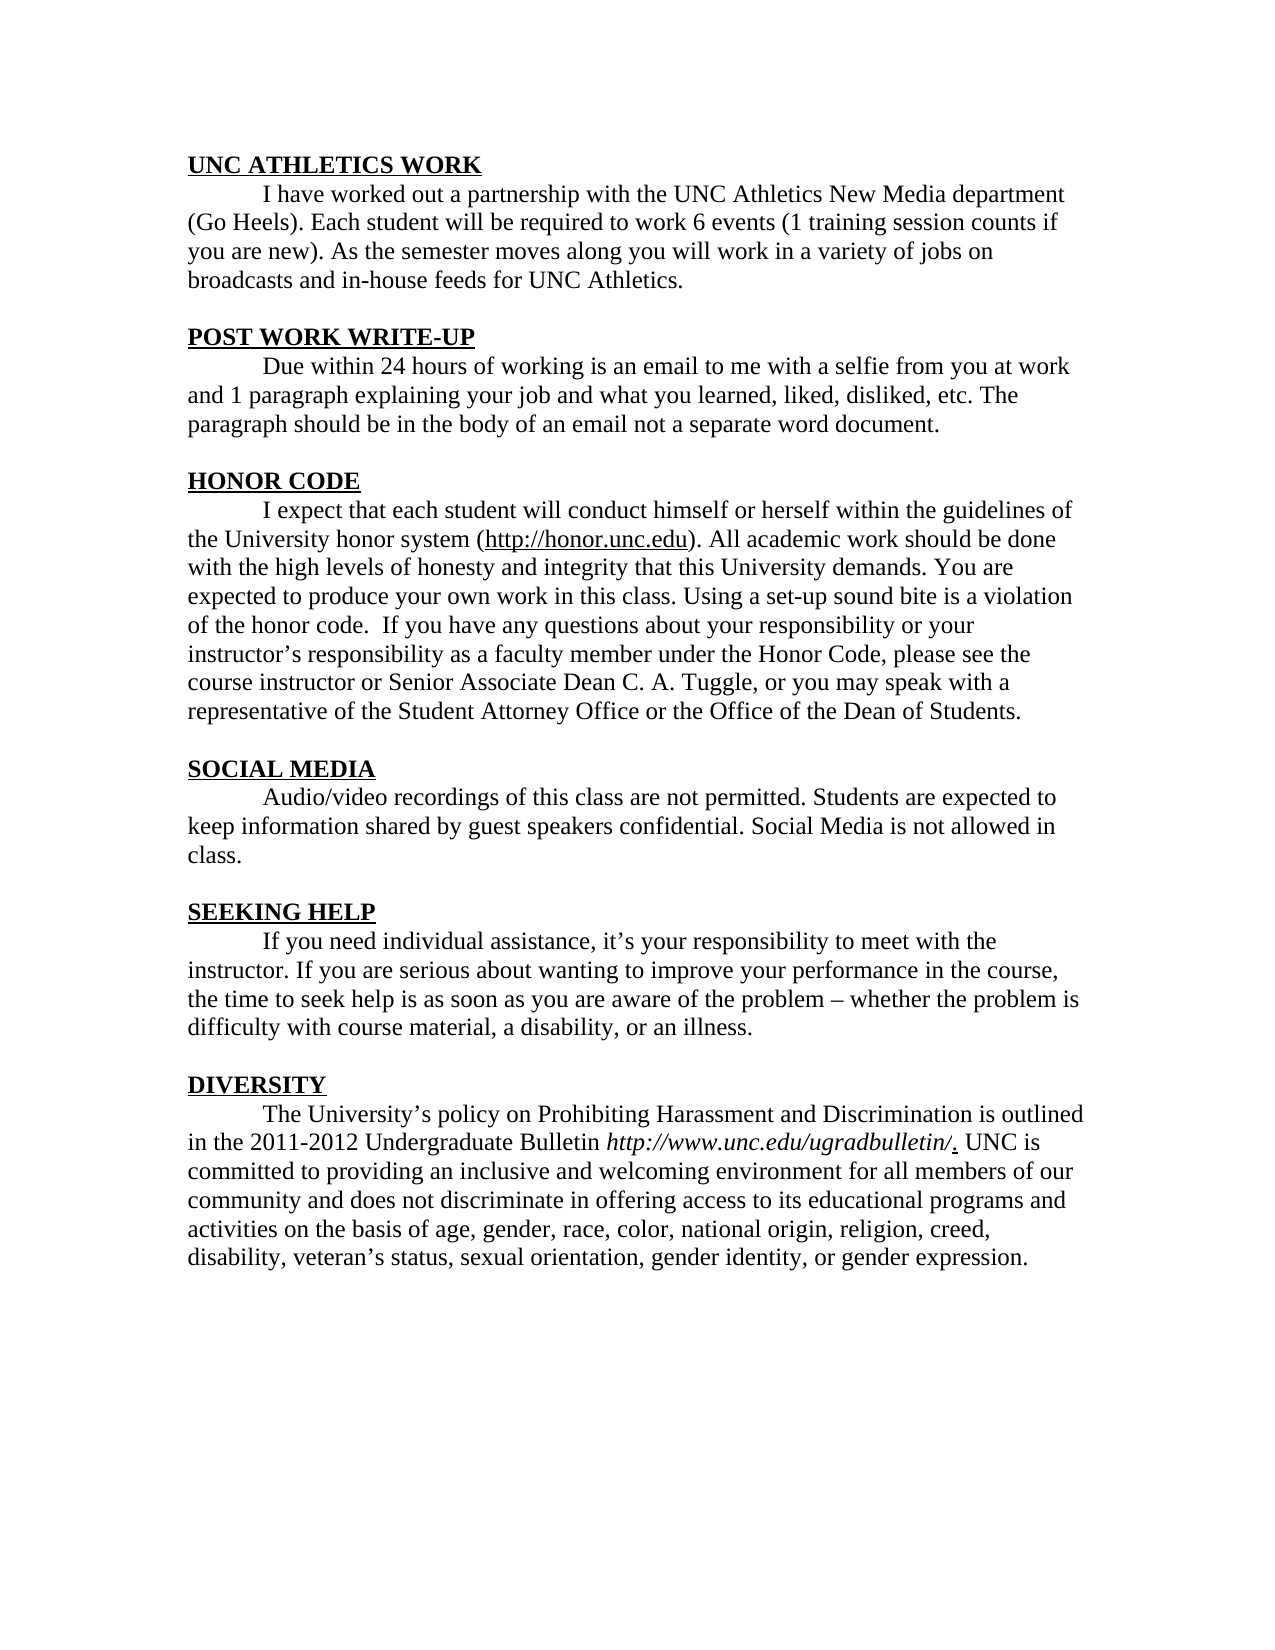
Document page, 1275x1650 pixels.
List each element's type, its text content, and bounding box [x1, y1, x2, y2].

text The University’s policy on Prohibiting Harassment and Discrimination is outlined in the 2011-2012 Undergraduate Bulletin http://www.unc.edu/ugradbulletin/. UNC is committed to providing an inclusive and welcoming environment for all members of our community and does not discriminate in offering access to its educational programs and activities on the basis of age, gender, race, color, national origin, religion, creed, disability, veteran’s status, sexual orientation, gender identity, or gender expression. [187, 1099, 1087, 1271]
text DIVERSITY [187, 1070, 1087, 1099]
text UNC ATHLETICS WORK [187, 150, 1087, 179]
text SOCIAL MEDIA [187, 754, 1087, 782]
text If you need individual assistance, it’s your responsibility to meet with the instructor. If you are serious about wanting to improve your performance in the course, the time to seek help is as soon as you are aware of the problem – whether the problem is difficulty with course material, a disability, or an illness. [187, 926, 1087, 1041]
text I have worked out a partnership with the UNC Athletics New Media department (Go Heels). Each student will be required to work 6 events (1 training session counts if you are new). As the semester moves along you will work in a variety of jobs on broadcasts and in-house feeds for UNC Athletics. [187, 179, 1087, 294]
text SEEKING HELP [187, 897, 1087, 926]
text HONOR CODE [187, 466, 1087, 495]
text I expect that each student will conduct himself or herself within the guidelines of the University honor system (http://honor.unc.edu). All academic work should be done with the high levels of honesty and integrity that this University demands. You are expected to produce your own work in this class. Using a set-up sound bite is a violation of the honor code. If you have any questions about your responsibility or your instructor’s responsibility as a faculty member under the Honor Code, please see the course instructor or Senior Associate Dean C. A. Tuggle, or you may speak with a representative of the Student Attorney Office or the Office of the Dean of Students. [187, 495, 1087, 725]
text Due within 24 hours of working is an email to me with a selfie from you at work and 1 paragraph explaining your job and what you learned, liked, disliked, etc. The paragraph should be in the body of an email not a separate word document. [187, 351, 1087, 437]
text POST WORK WRITE-UP [187, 322, 1087, 351]
text Audio/video recordings of this class are not permitted. Students are expected to keep information shared by guest speakers confidential. Social Media is not allowed in class. [187, 782, 1087, 869]
